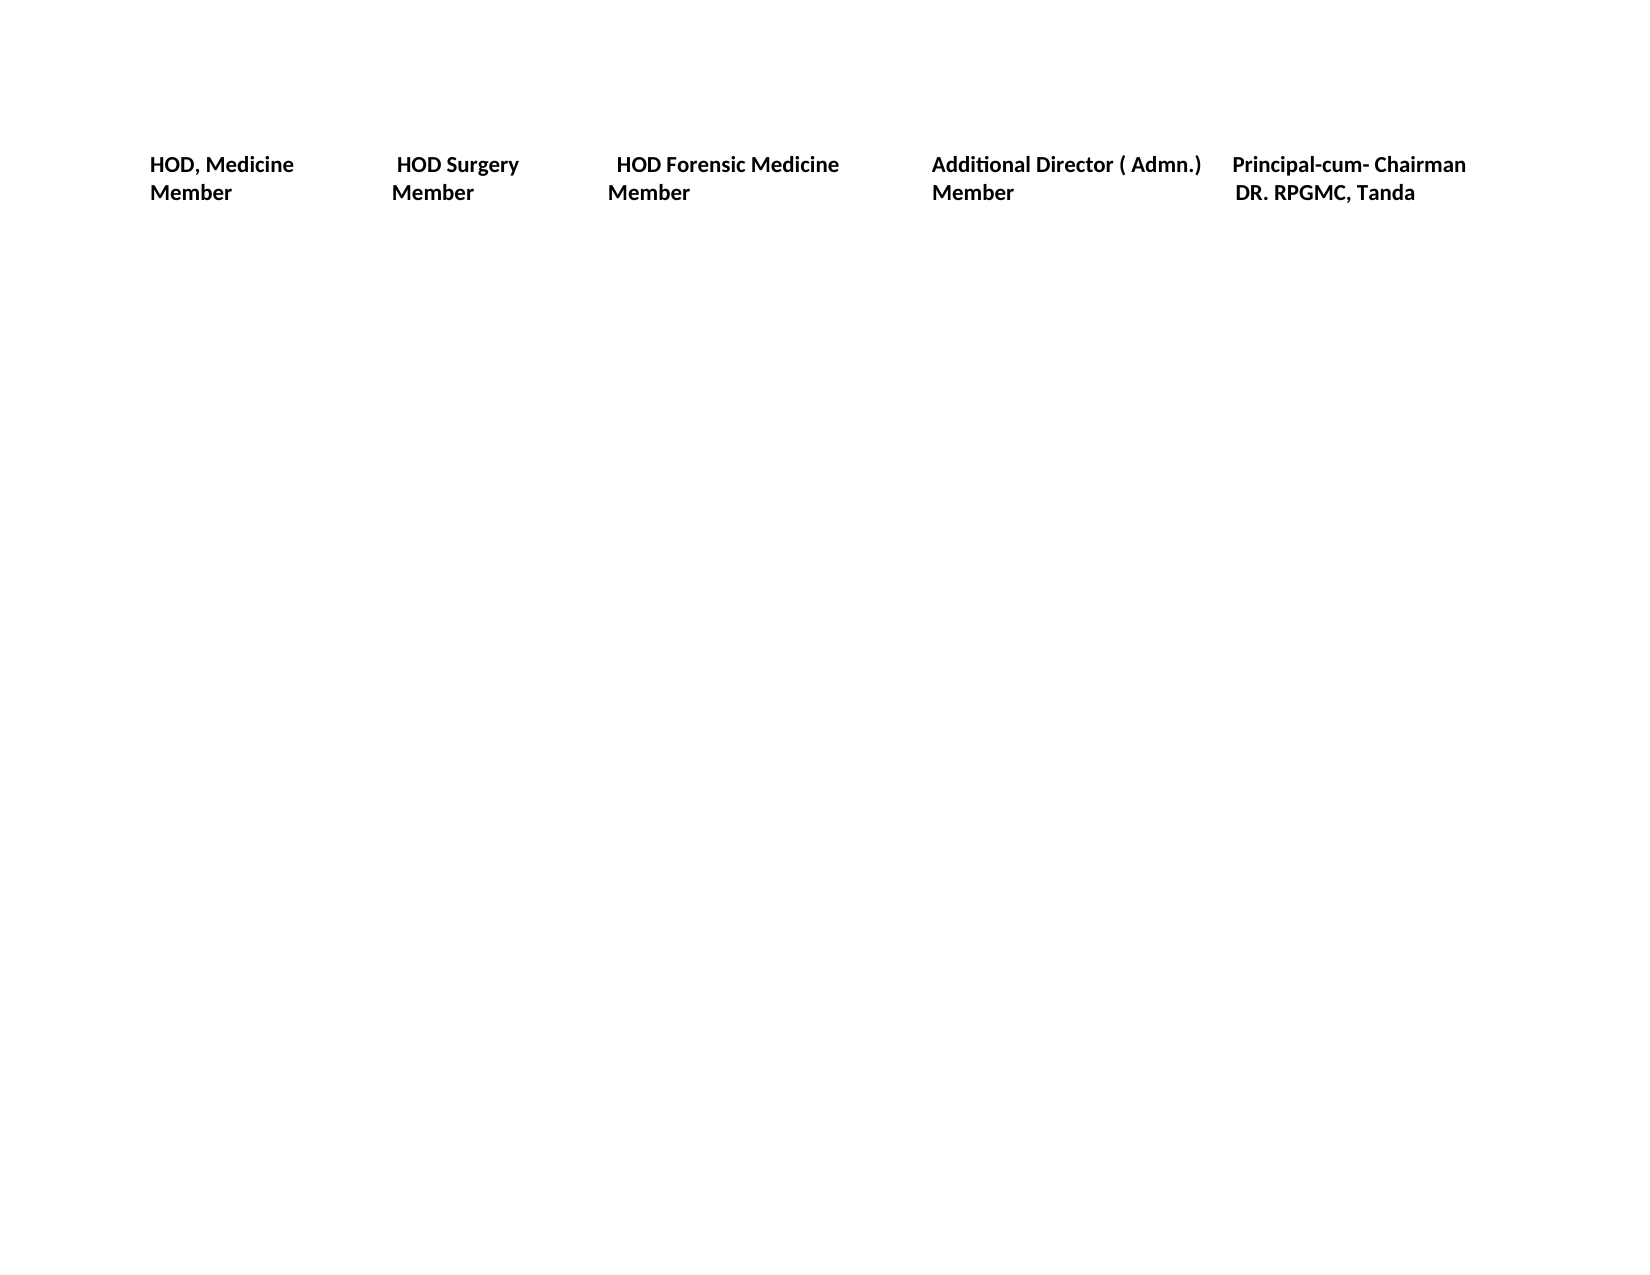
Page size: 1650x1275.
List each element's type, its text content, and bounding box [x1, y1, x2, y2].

text HOD, Medicine HOD Surgery HOD Forensic Medicine Additional Director ( Admn.) Principal-cum- Chairman Member Member Member Member DR. RPGMC, Tanda [150, 150, 1500, 206]
